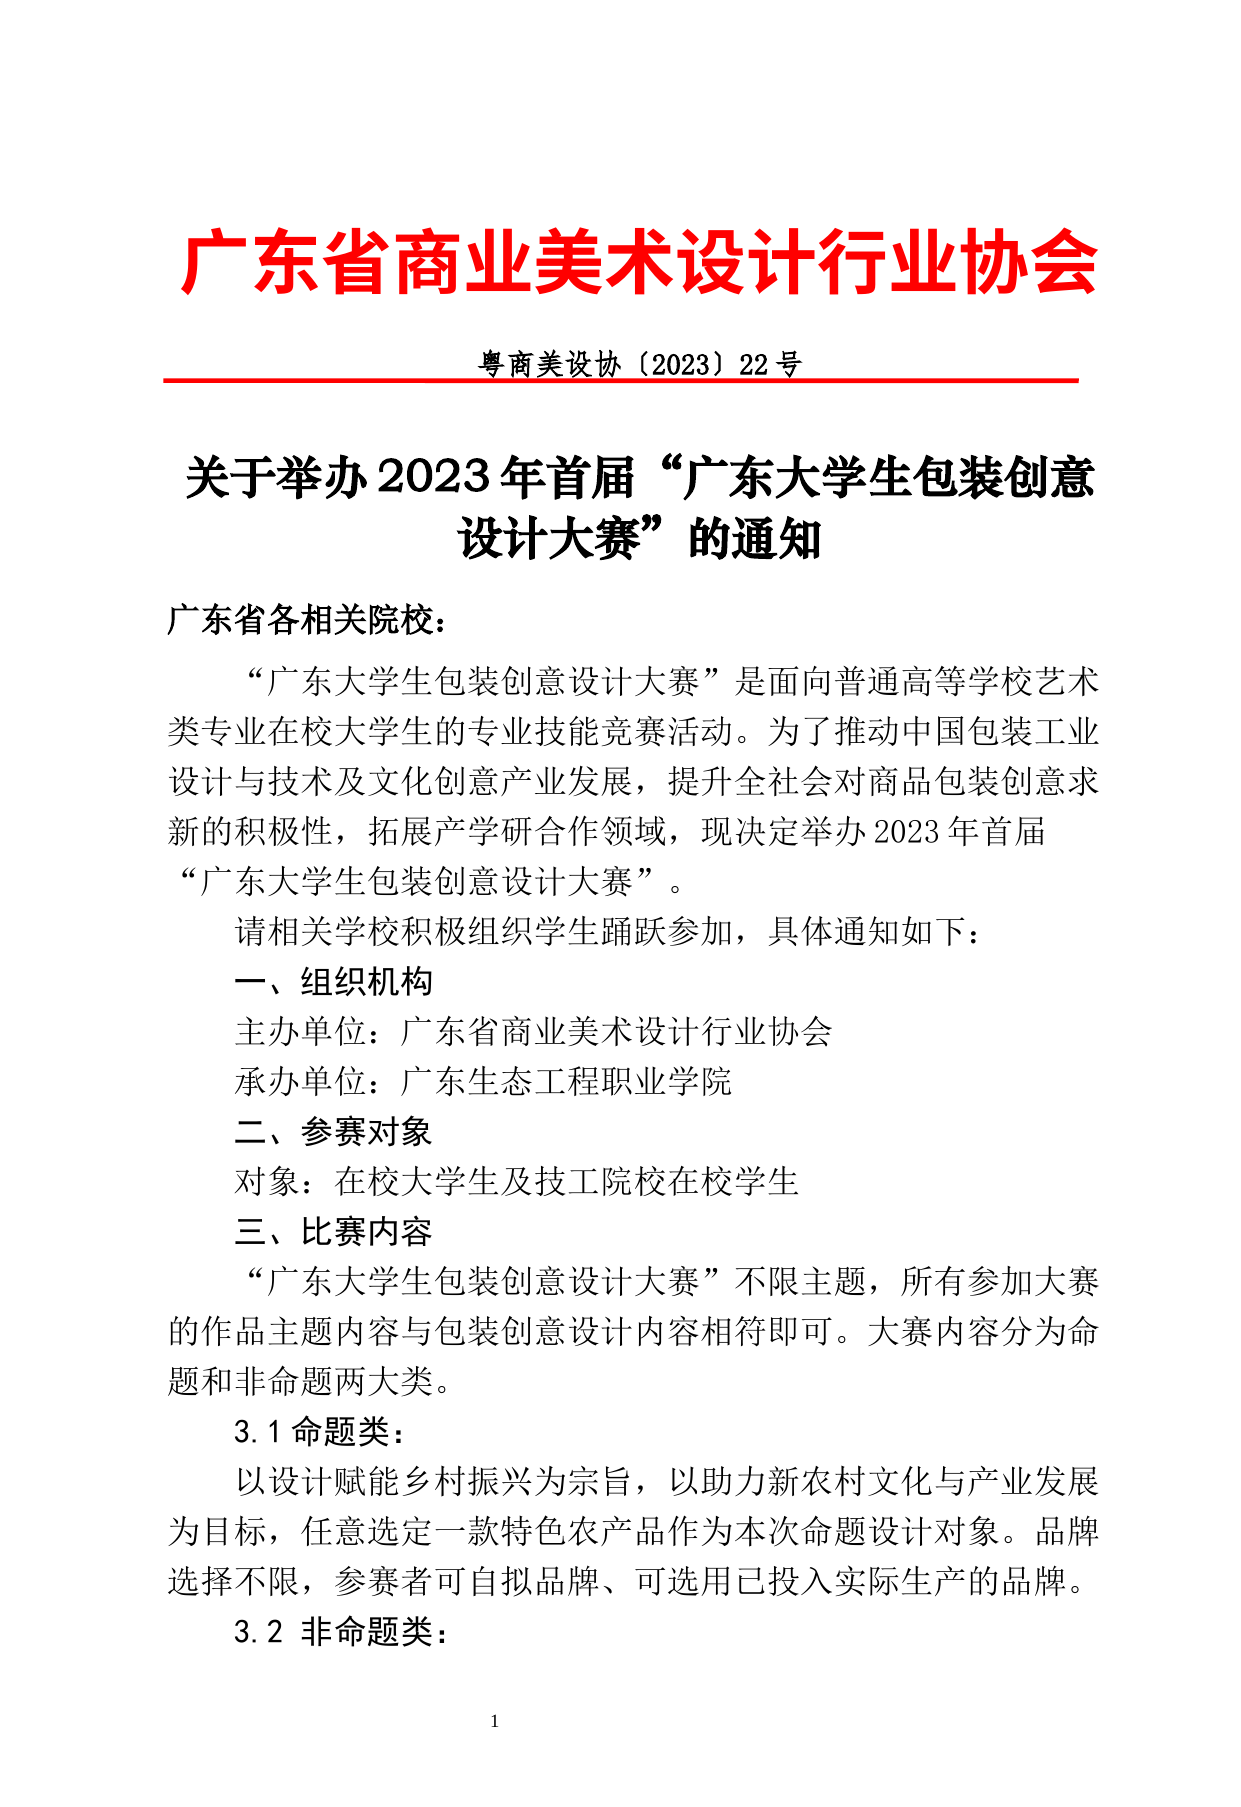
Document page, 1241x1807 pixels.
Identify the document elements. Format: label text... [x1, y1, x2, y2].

text 对象：在校大学生及技工院校在校学生 [167, 1153, 1113, 1203]
text 请相关学校积极组织学生踊跃参加，具体通知如下： [167, 903, 1113, 953]
text 3.1命题类： [167, 1403, 1113, 1453]
text 二、参赛对象 [167, 1103, 1113, 1153]
text 广东省各相关院校： [167, 591, 1113, 641]
text 三、比赛内容 [167, 1203, 1113, 1253]
text 承办单位：广东生态工程职业学院 [167, 1053, 1113, 1103]
text 一、组织机构 [167, 953, 1113, 1003]
text 3.2 非命题类： [167, 1603, 1113, 1653]
text “广东大学生包装创意设计大赛”不限主题，所有参加大赛的作品主题内容与包装创意设计内容相符即可。大赛内容分为命题和非命题两大类。 [167, 1253, 1113, 1403]
text “广东大学生包装创意设计大赛”是面向普通高等学校艺术类专业在校大学生的专业技能竞赛活动。为了推动中国包装工业设计与技术及文化创意产业发展，提升全社会对商品包装创意求新的积极性，拓展产学研合作领域，现决定举办2023年首届“广东大学生包装创意设计大赛”。 [167, 653, 1113, 903]
text 关于举办2023年首届“广东大学生包装创意 [167, 444, 1113, 505]
text 主办单位：广东省商业美术设计行业协会 [167, 1003, 1113, 1053]
text 广东省商业美术设计行业协会 [167, 206, 1113, 309]
text 粤商美设协〔2023〕22号 [167, 345, 1113, 378]
text 设计大赛”的通知 [167, 505, 1113, 566]
text 以设计赋能乡村振兴为宗旨，以助力新农村文化与产业发展为目标，任意选定一款特色农产品作为本次命题设计对象。品牌选择不限，参赛者可自拟品牌、可选用已投入实际生产的品牌。 [167, 1453, 1113, 1603]
